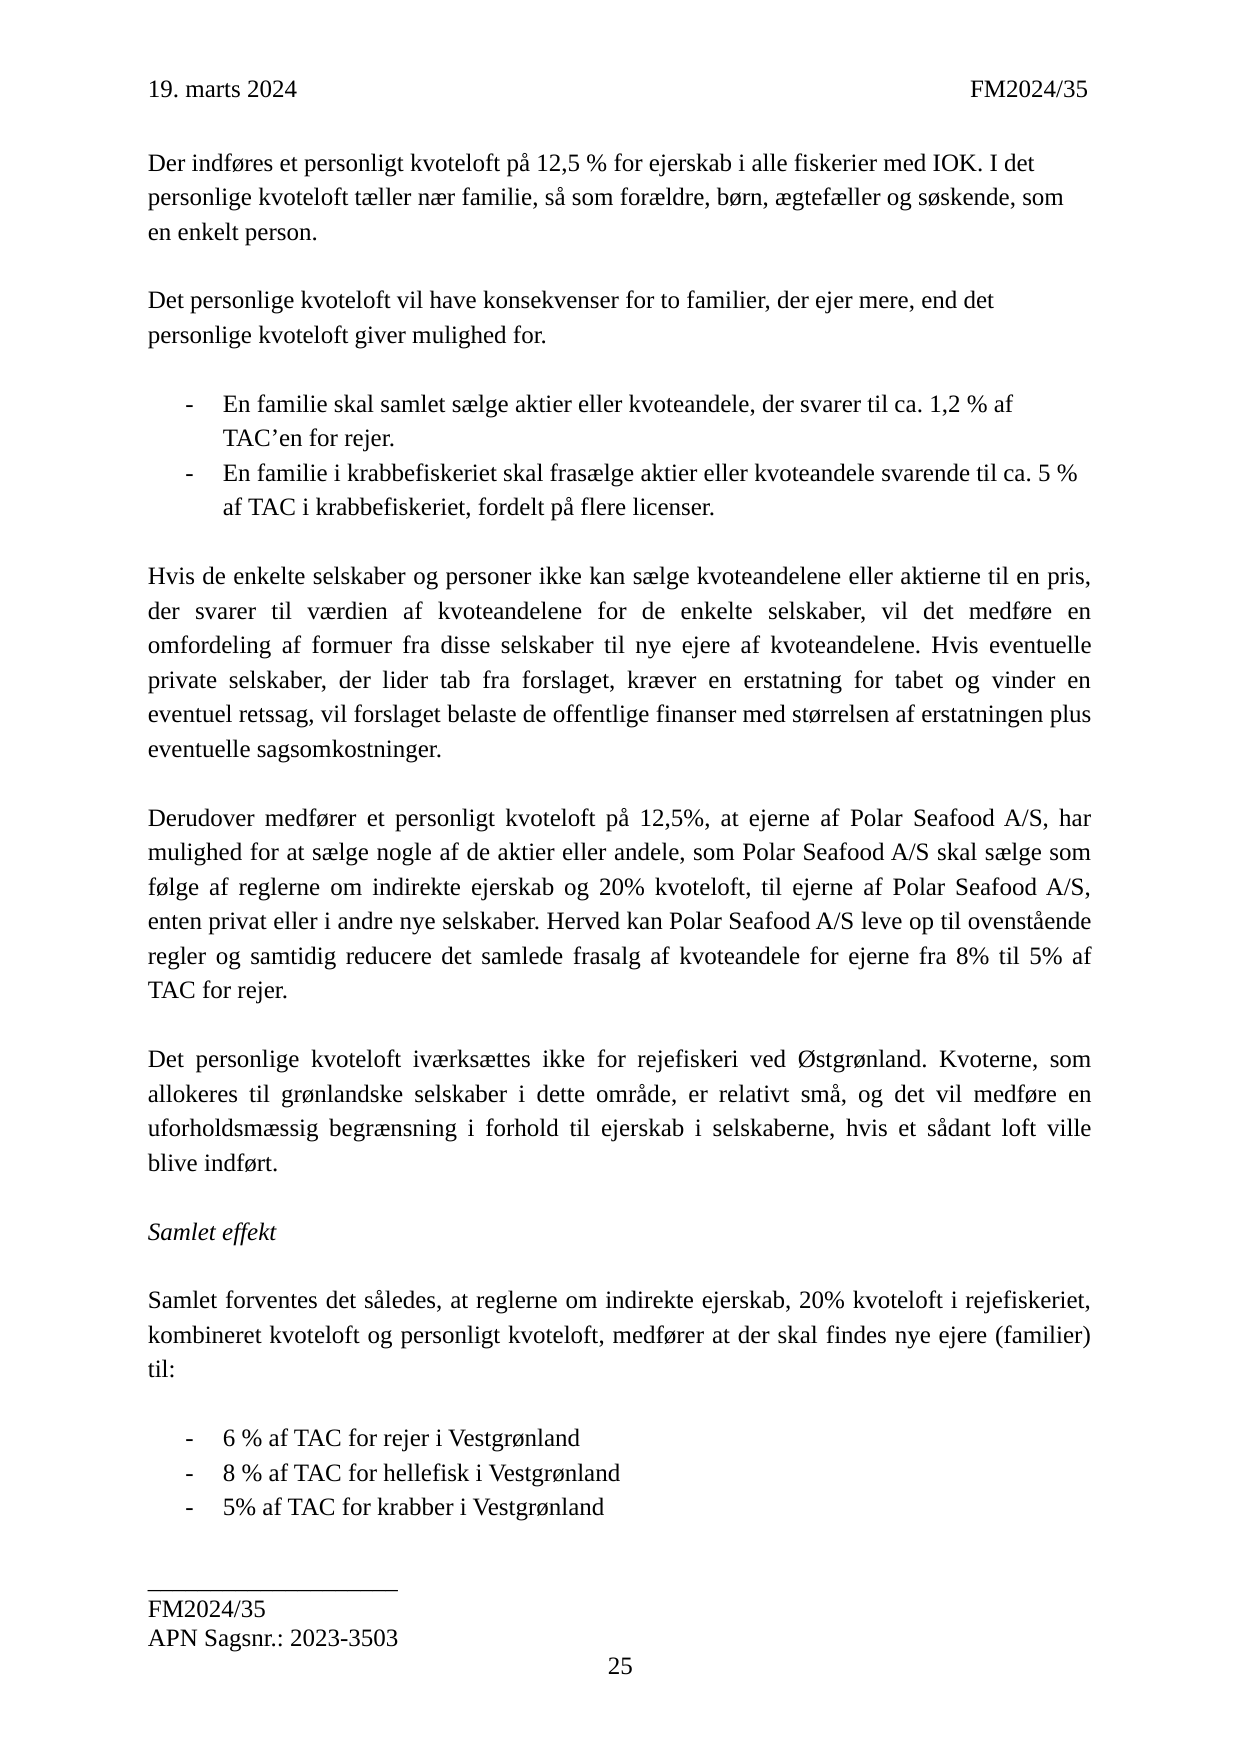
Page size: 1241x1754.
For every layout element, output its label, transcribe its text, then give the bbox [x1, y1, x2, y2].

list 6 % af TAC for rejer i Vestgrønland [185, 1423, 1092, 1452]
list En familie i krabbefiskeriet skal frasælge aktier eller kvoteandele svarende til ca. 5 % af TAC i krabbefiskeriet, fordelt på flere licenser. [185, 458, 1092, 521]
text Hvis de enkelte selskaber og personer ikke kan sælge kvoteandelene eller aktierne til en pris, der svarer til værdien af kvoteandelene for de enkelte selskaber, vil det medføre en omfordeling af formuer fra disse selskaber til nye ejere af kvoteandelene. Hvis eventuelle private selskaber, der lider tab fra forslaget, kræver en erstatning for tabet og vinder en eventuel retssag, vil forslaget belaste de offentlige finanser med størrelsen af erstatningen plus eventuelle sagsomkostninger. [148, 561, 1092, 763]
text Det personlige kvoteloft iværksættes ikke for rejefiskeri ved Østgrønland. Kvoterne, som allokeres til grønlandske selskaber i dette område, er relativt små, og det vil medføre en uforholdsmæssig begrænsning i forhold til ejerskab i selskaberne, hvis et sådant loft ville blive indført. [148, 1044, 1092, 1176]
text Det personlige kvoteloft vil have konsekvenser for to familier, der ejer mere, end det personlige kvoteloft giver mulighed for. [148, 286, 1092, 349]
list 8 % af TAC for hellefisk i Vestgrønland [185, 1458, 1092, 1487]
list En familie skal samlet sælge aktier eller kvoteandele, der svarer til ca. 1,2 % af TAC’en for rejer. [185, 389, 1092, 452]
text Samlet effekt [148, 1217, 1092, 1245]
list 5% af TAC for krabber i Vestgrønland [185, 1492, 1092, 1521]
text Der indføres et personligt kvoteloft på 12,5 % for ejerskab i alle fiskerier med IOK. I det personlige kvoteloft tæller nær familie, så som forældre, børn, ægtefæller og søskende, som en enkelt person. [148, 148, 1092, 245]
text Derudover medfører et personligt kvoteloft på 12,5%, at ejerne af Polar Seafood A/S, har mulighed for at sælge nogle af de aktier eller andele, som Polar Seafood A/S skal sælge som følge af reglerne om indirekte ejerskab og 20% kvoteloft, til ejerne af Polar Seafood A/S, enten privat eller i andre nye selskaber. Herved kan Polar Seafood A/S leve op til ovenstående regler og samtidig reducere det samlede frasalg af kvoteandele for ejerne fra 8% til 5% af TAC for rejer. [148, 803, 1092, 1004]
text Samlet forventes det således, at reglerne om indirekte ejerskab, 20% kvoteloft i rejefiskeriet, kombineret kvoteloft og personligt kvoteloft, medfører at der skal findes nye ejere (familier) til: [148, 1286, 1092, 1383]
